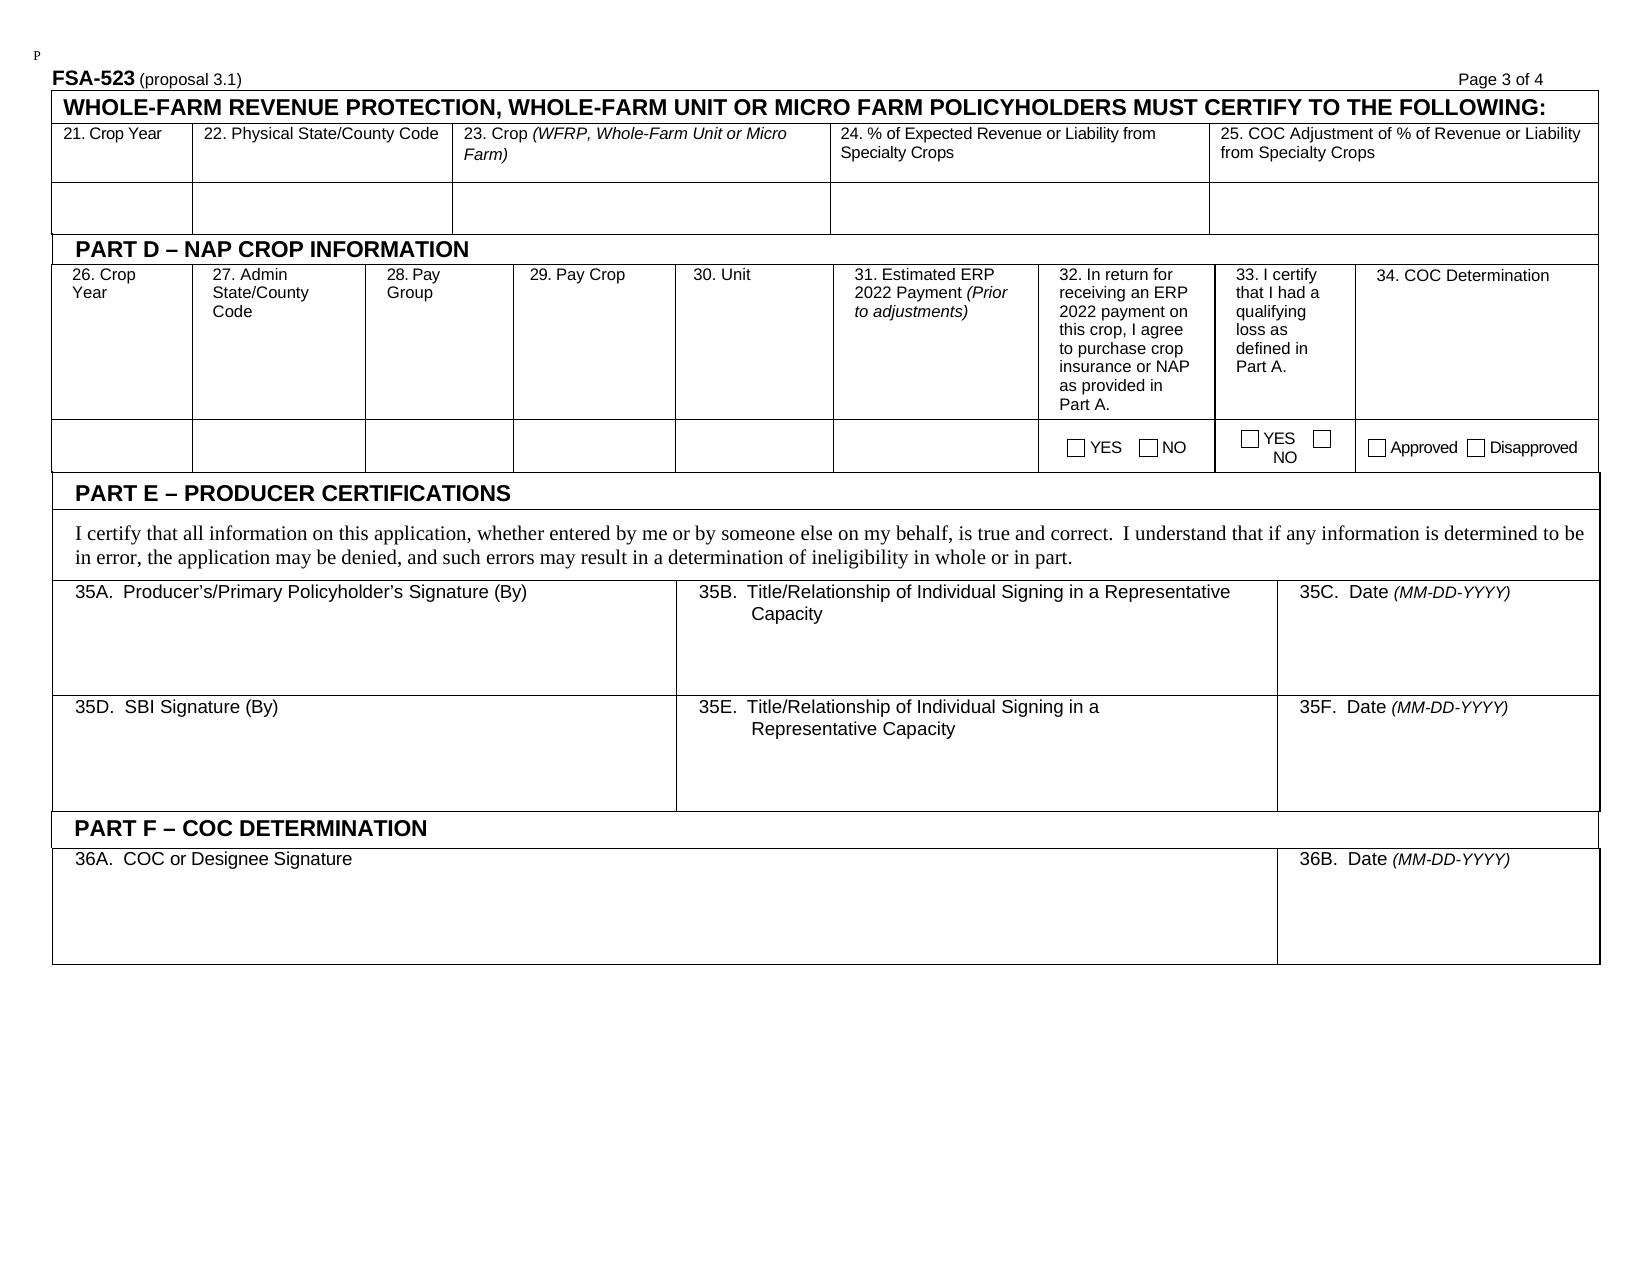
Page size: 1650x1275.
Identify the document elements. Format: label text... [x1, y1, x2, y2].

table_cell YES NO [1216, 420, 1355, 472]
table_cell 23. Crop (WFRP, Whole-Farm Unit or Micro Farm) [453, 124, 830, 182]
table_cell 32. In return for receiving an ERP 2022 payment on this crop, I agree to purchase crop insurance or NAP as provided in Part A. [1039, 265, 1214, 419]
table_cell [366, 420, 513, 472]
table_cell 35F. Date (MM-DD-YYYY) [1278, 696, 1599, 811]
table_cell [831, 183, 1209, 234]
table_cell 36B. Date (MM-DD-YYYY) [1278, 849, 1599, 964]
table_cell PART F – COC DETERMINATION [52, 812, 1598, 848]
table_cell 29. Pay Crop [514, 265, 675, 419]
table_cell 35C. Date (MM-DD-YYYY) [1278, 581, 1599, 695]
table_cell 35A. Producer’s/Primary Policyholder’s Signature (By) [53, 581, 676, 695]
table_cell 35E. Title/Relationship of Individual Signing in a Representative Capacity [677, 696, 1277, 811]
table_header WHOLE-FARM REVENUE PROTECTION, WHOLE-FARM UNIT OR MICRO FARM POLICYHOLDERS MUST CERTIFY TO THE FOLLOWING: [52, 91, 1598, 123]
table_cell [834, 420, 1038, 472]
table_cell [52, 183, 192, 234]
table_cell I certify that all information on this application, whether entered by me or by someone else on my behalf, is true and correct. I understand that if any information is determined to be in error, the application may be denied, and such errors may result in a determination of ineligibility in whole or in part. [53, 510, 1599, 580]
table_cell [514, 420, 675, 472]
table_cell 35D. SBI Signature (By) [53, 696, 676, 811]
table_cell 36A. COC or Designee Signature [53, 849, 1277, 964]
table_cell 31. Estimated ERP 2022 Payment (Prior to adjustments) [834, 265, 1038, 419]
table_cell [52, 420, 192, 472]
table_cell PART E – PRODUCER CERTIFICATIONS [53, 473, 1599, 509]
table_cell YES NO [1039, 420, 1214, 472]
table_cell 26. Crop Year [52, 265, 192, 419]
table_cell 21. Crop Year [52, 124, 192, 182]
table_cell 22. Physical State/County Code [193, 124, 452, 182]
table_cell Approved Disapproved [1356, 420, 1598, 472]
table_cell PART D – NAP CROP INFORMATION [53, 235, 1598, 264]
table_cell [1210, 183, 1598, 234]
table_cell [193, 183, 452, 234]
table_cell 34. COC Determination [1356, 265, 1598, 419]
table_cell [453, 183, 830, 234]
table_cell 28. Pay Group [366, 265, 513, 419]
table_cell [193, 420, 365, 472]
text FSA-523 (proposal 3.1) Page 3 of 4 [52, 66, 1624, 90]
table_cell 30. Unit [676, 265, 833, 419]
table_cell [676, 420, 833, 472]
table_cell 33. I certify that I had a qualifying loss as defined in Part A. [1216, 265, 1355, 419]
table_cell 25. COC Adjustment of % of Revenue or Liability from Specialty Crops [1210, 124, 1598, 182]
table_cell 35B. Title/Relationship of Individual Signing in a Representative Capacity [677, 581, 1277, 695]
table_cell 24. % of Expected Revenue or Liability from Specialty Crops [831, 124, 1209, 182]
table_cell 27. Admin State/County Code [193, 265, 365, 419]
